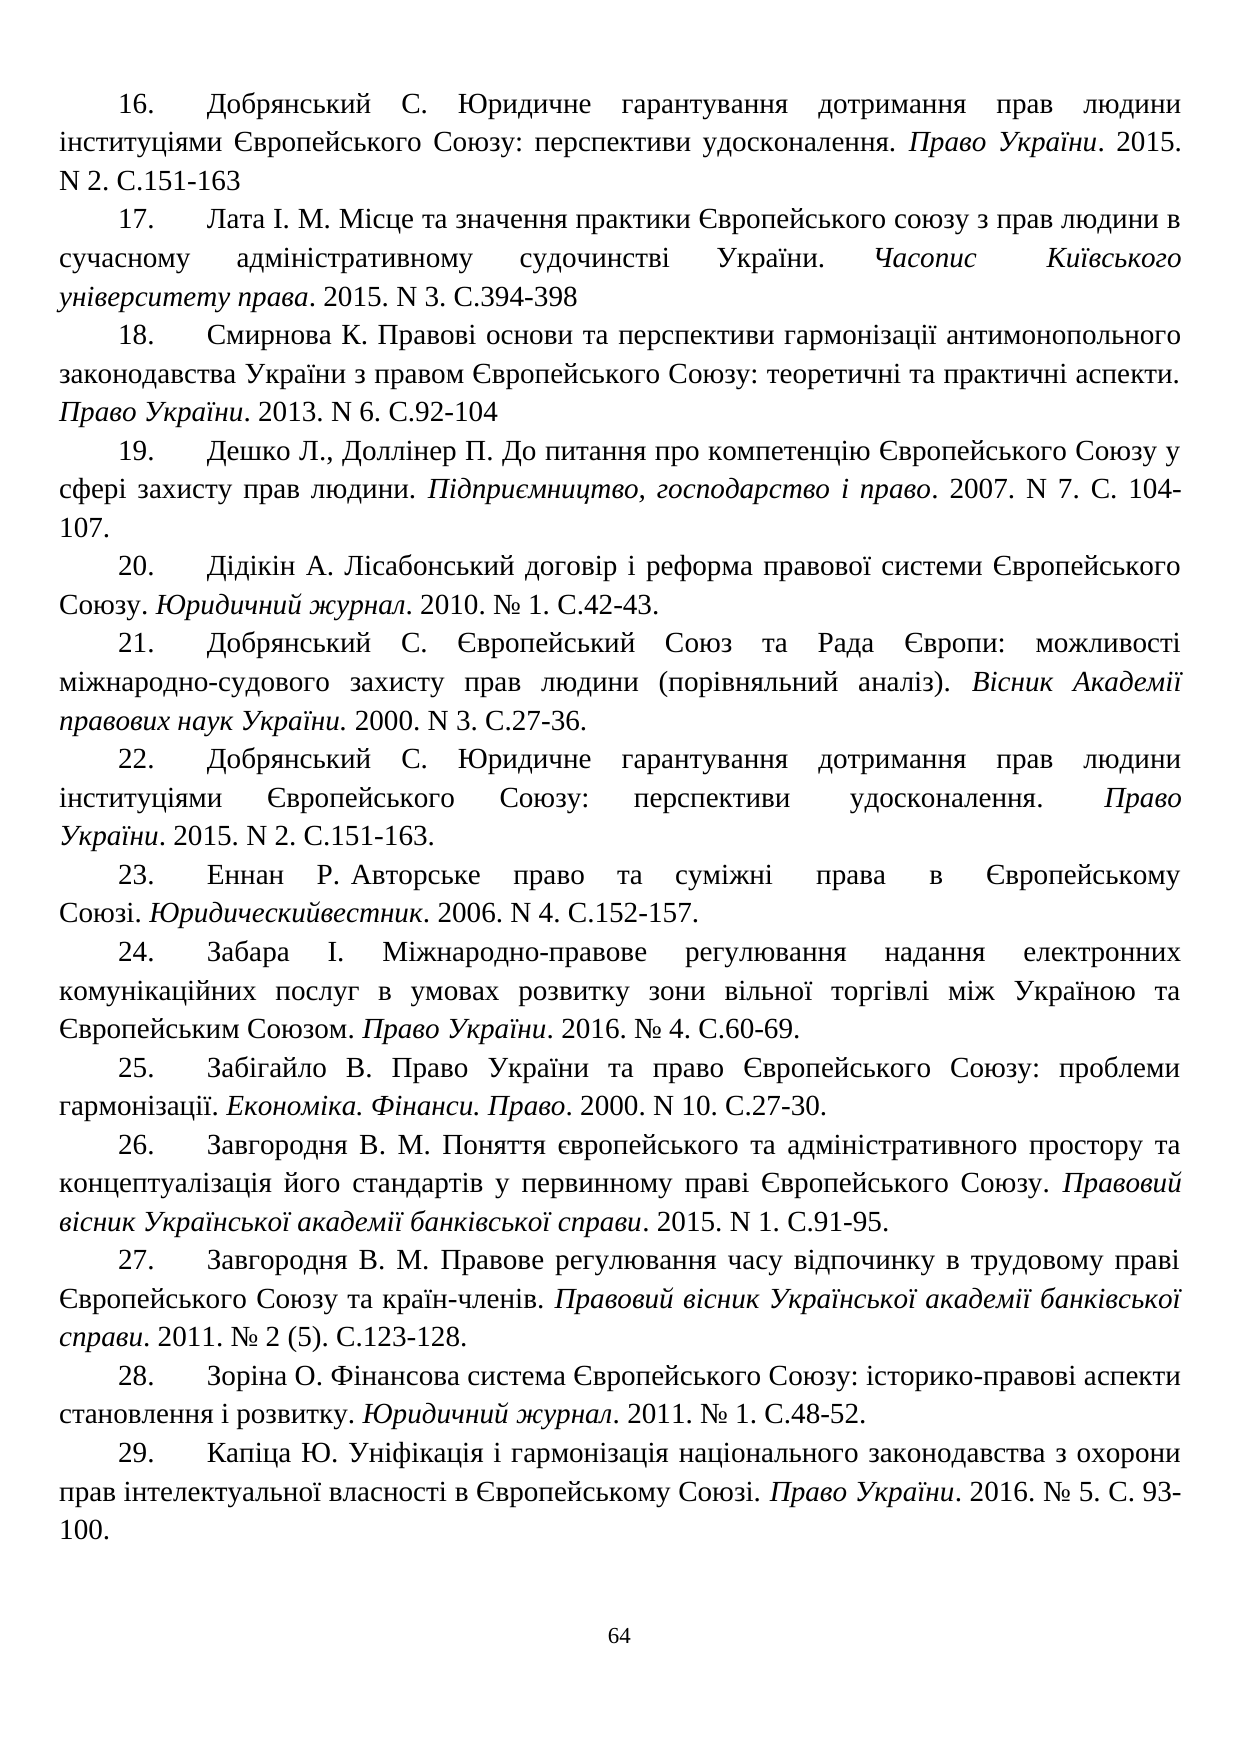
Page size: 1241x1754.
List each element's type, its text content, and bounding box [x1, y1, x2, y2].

list Капіца Ю. Уніфікація і гармонізація національного законодавства з охорони прав інтелектуальної власності в Європейському Союзі. Право України. 2016. № 5. С. 93-100. [59, 1435, 1182, 1546]
list Смирнова К. Правові основи та перспективи гармонізації антимонопольного законодавства України з правом Європейського Союзу: теоретичні та практичні аспекти. Право України. 2013. N 6. С.92-104 [59, 317, 1182, 428]
list Зоріна О. Фінансова система Європейського Союзу: історико-правові аспекти становлення і розвитку. Юридичний журнал. 2011. № 1. С.48-52. [59, 1358, 1182, 1430]
list Завгородня В. М. Правове регулювання часу відпочинку в трудовому праві Європейського Союзу та країн-членів. Правовий вісник Української академії банківської справи. 2011. № 2 (5). С.123-128. [59, 1242, 1181, 1353]
list Добрянський С. Європейський Союз та Рада Європи: можливості міжнародно-судового захисту прав людини (порівняльний аналіз). Вісник Академії правових наук України. 2000. N 3. С.27-36. [59, 626, 1182, 736]
list Завгородня В. М. Поняття європейського та адміністративного простору та концептуалізація його стандартів у первинному праві Європейського Союзу. Правовий вісник Української академії банківської справи. 2015. N 1. С.91-95. [59, 1127, 1182, 1237]
list Забара І. Міжнародно-правове регулювання надання електронних комунікаційних послуг в умовах розвитку зони вільної торгівлі між Україною та Європейським Союзом. Право України. 2016. № 4. С.60-69. [59, 934, 1182, 1045]
list Добрянський С. Юридичне гарантування дотримання прав людини інституціями Європейського Союзу: перспективи удосконалення. Право України. 2015. N 2. С.151-163 [59, 86, 1182, 197]
list Забігайло В. Право України та право Європейського Союзу: проблеми гармонізації. Економіка. Фінанси. Право. 2000. N 10. С.27-30. [59, 1050, 1182, 1122]
list Добрянський С. Юридичне гарантування дотримання прав людини інституціями Європейського Союзу: перспективи удосконалення. Право України. 2015. N 2. С.151-163. [59, 741, 1182, 852]
list Дешко Л., Доллінер П. До питання про компетенцію Європейського Союзу у сфері захисту прав людини. Підприємництво, господарство і право. 2007. N 7. С. 104- 107. [59, 433, 1182, 543]
list Дідікін А. Лісабонський договір і реформа правової системи Європейського Союзу. Юридичний журнал. 2010. № 1. С.42-43. [59, 548, 1182, 621]
list Лата І. М. Місце та значення практики Європейського союзу з прав людини в сучасному адміністративному судочинстві України. Часопис Київського університету права. 2015. N 3. С.394-398 [59, 202, 1182, 312]
list Еннан Р. Авторське право та суміжні права в Європейському Союзі. Юридическийвестник. 2006. N 4. С.152-157. [59, 857, 1182, 929]
